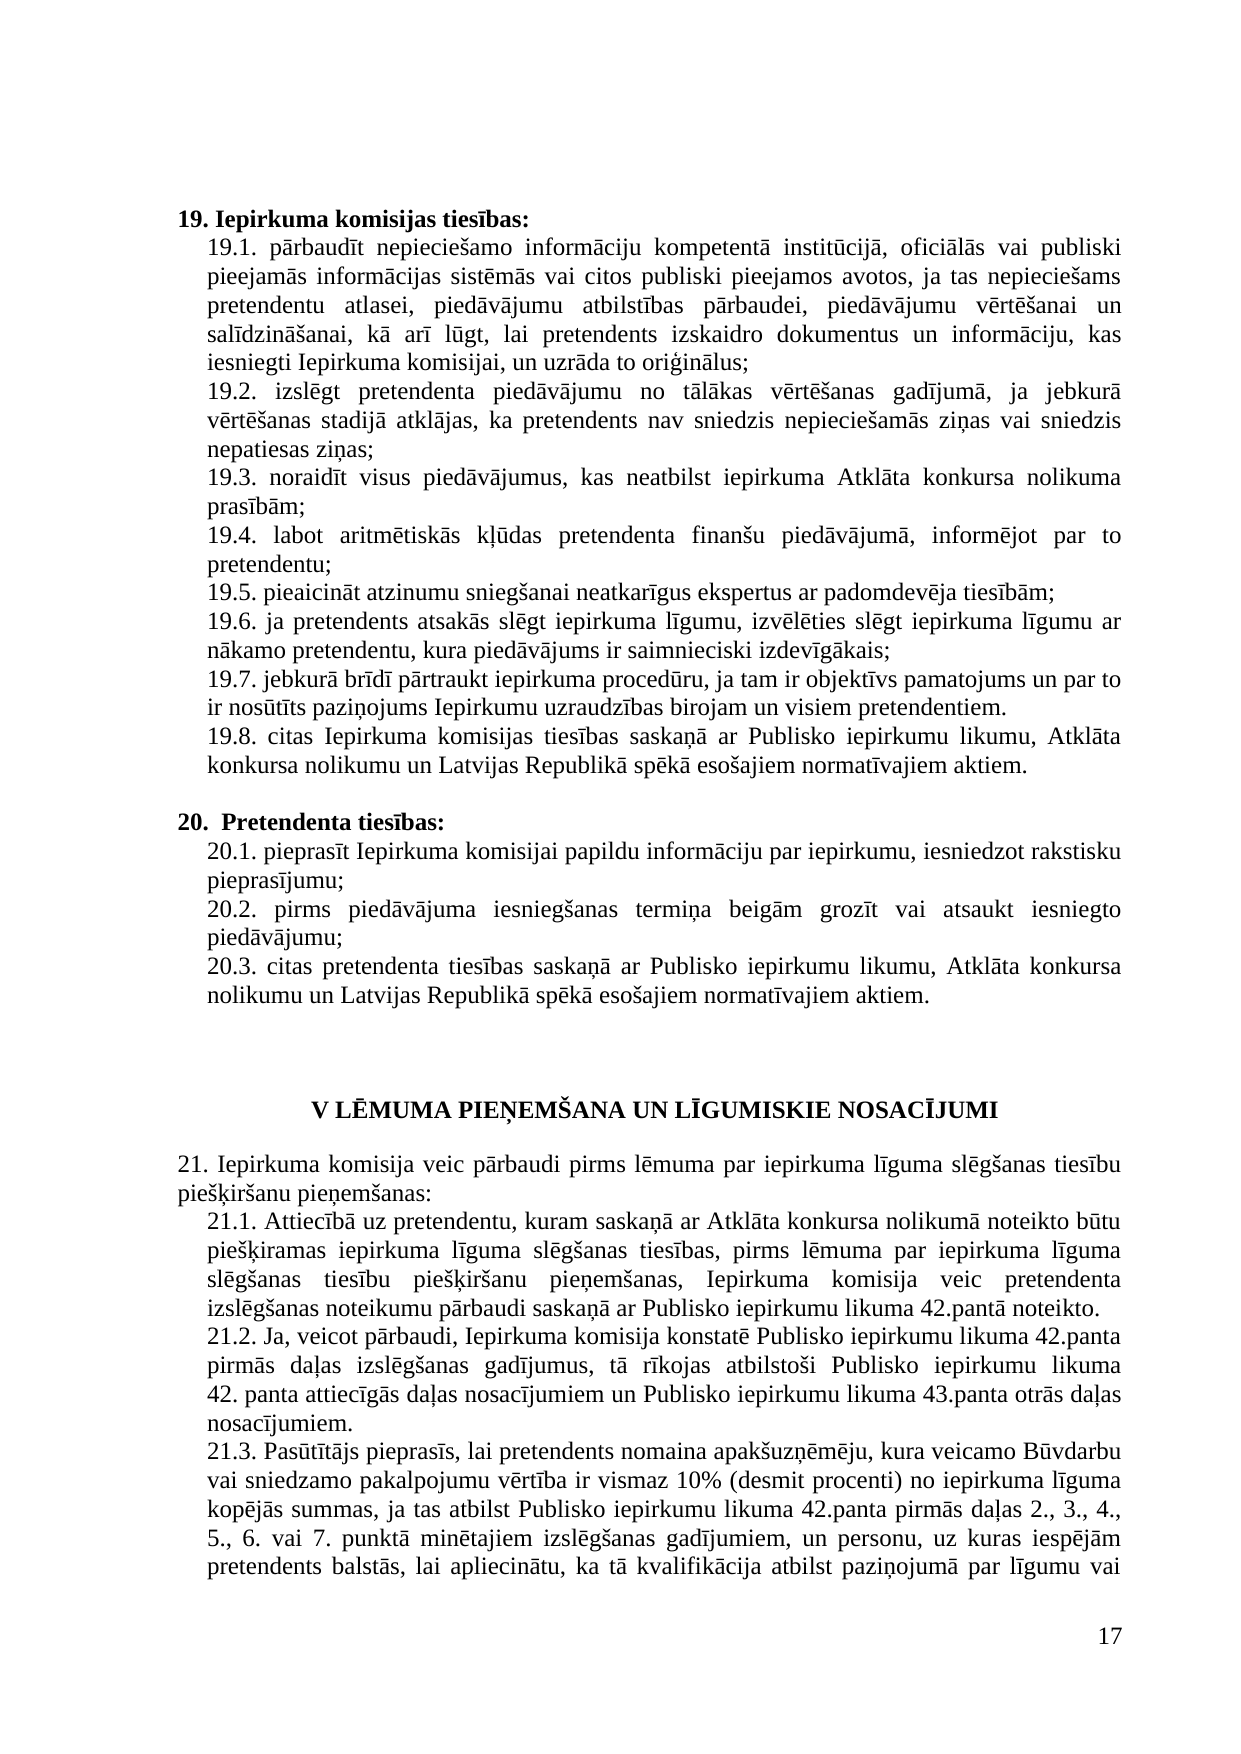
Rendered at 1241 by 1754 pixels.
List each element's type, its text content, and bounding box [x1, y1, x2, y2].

text 19.5. pieaicināt atzinumu sniegšanai neatkarīgus ekspertus ar padomdevēja tiesībām; [207, 577, 1122, 606]
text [207, 1436, 1122, 1580]
text 20. Pretendenta tiesības: [177, 807, 1122, 836]
text 19. Iepirkuma komisijas tiesības: [177, 204, 1122, 232]
text 21.2. Ja, veicot pārbaudi, Iepirkuma komisija konstatē Publisko iepirkumu likuma 42.panta pirmās daļas izslēgšanas gadījumus, tā rīkojas atbilstoši Publisko iepirkumu likuma 42. panta attiecīgās daļas nosacījumiem un Publisko iepirkumu likuma 43.panta otrās daļas nosacījumiem. [207, 1321, 1122, 1436]
text 19.2. izslēgt pretendenta piedāvājumu no tālākas vērtēšanas gadījumā, ja jebkurā vērtēšanas stadijā atklājas, ka pretendents nav sniedzis nepieciešamās ziņas vai sniedzis nepatiesas ziņas; [207, 376, 1122, 462]
text 20.2. pirms piedāvājuma iesniegšanas termiņa beigām grozīt vai atsaukt iesniegto piedāvājumu; [207, 894, 1122, 951]
text 19.7. jebkurā brīdī pārtraukt iepirkuma procedūru, ja tam ir objektīvs pamatojums un par to ir nosūtīts paziņojums Iepirkumu uzraudzības birojam un visiem pretendentiem. [207, 664, 1122, 721]
text 19.3. noraidīt visus piedāvājumus, kas neatbilst iepirkuma Atklāta konkursa nolikuma prasībām; [207, 462, 1122, 520]
text 19.4. labot aritmētiskās kļūdas pretendenta finanšu piedāvājumā, informējot par to pretendentu; [207, 520, 1122, 577]
list V LĒMUMA PIEŅEMŠANA UN LĪGUMISKIE NOSACĪJUMI [177, 1095, 1132, 1124]
text 21. Iepirkuma komisija veic pārbaudi pirms lēmuma par iepirkuma līguma slēgšanas tiesību piešķiršanu pieņemšanas: [177, 1149, 1122, 1206]
text 21.1. Attiecībā uz pretendentu, kuram saskaņā ar Atklāta konkursa nolikumā noteikto būtu piešķiramas iepirkuma līguma slēgšanas tiesības, pirms lēmuma par iepirkuma līguma slēgšanas tiesību piešķiršanu pieņemšanas, Iepirkuma komisija veic pretendenta izslēgšanas noteikumu pārbaudi saskaņā ar Publisko iepirkumu likuma 42.pantā noteikto. [207, 1206, 1122, 1321]
text 19.6. ja pretendents atsakās slēgt iepirkuma līgumu, izvēlēties slēgt iepirkuma līgumu ar nākamo pretendentu, kura piedāvājums ir saimnieciski izdevīgākais; [207, 606, 1122, 664]
text 19.8. citas Iepirkuma komisijas tiesības saskaņā ar Publisko iepirkumu likumu, Atklāta konkursa nolikumu un Latvijas Republikā spēkā esošajiem normatīvajiem aktiem. [207, 721, 1122, 779]
text 19.1. pārbaudīt nepieciešamo informāciju kompetentā institūcijā, oficiālās vai publiski pieejamās informācijas sistēmās vai citos publiski pieejamos avotos, ja tas nepieciešams pretendentu atlasei, piedāvājumu atbilstības pārbaudei, piedāvājumu vērtēšanai un salīdzināšanai, kā arī lūgt, lai pretendents izskaidro dokumentus un informāciju, kas iesniegti Iepirkuma komisijai, un uzrāda to oriģinālus; [207, 232, 1122, 376]
text 20.3. citas pretendenta tiesības saskaņā ar Publisko iepirkumu likumu, Atklāta konkursa nolikumu un Latvijas Republikā spēkā esošajiem normatīvajiem aktiem. [207, 951, 1122, 1009]
text 20.1. pieprasīt Iepirkuma komisijai papildu informāciju par iepirkumu, iesniedzot rakstisku pieprasījumu; [207, 836, 1122, 894]
